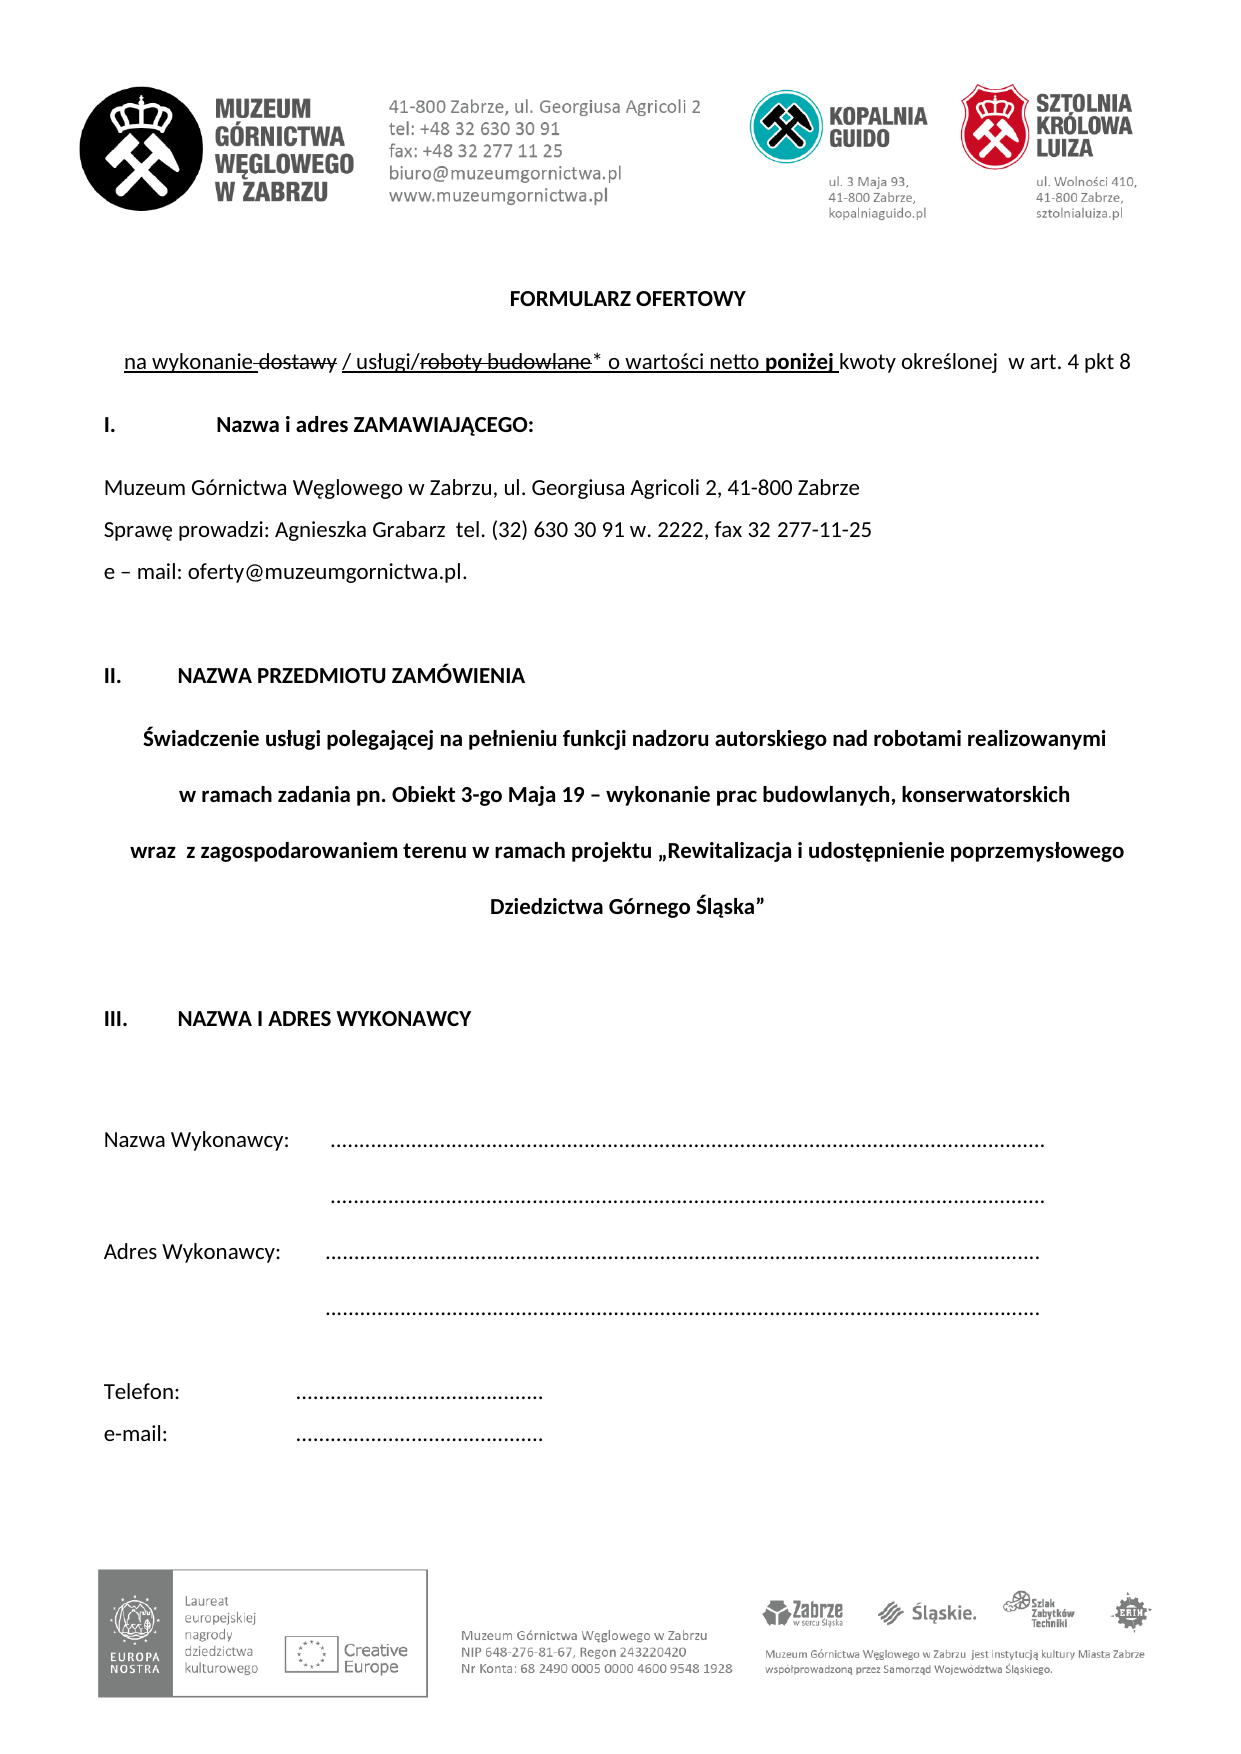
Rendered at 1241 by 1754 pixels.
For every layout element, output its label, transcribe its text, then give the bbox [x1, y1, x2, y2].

text Telefon: ........................................... [103, 1377, 1152, 1405]
subtitle Nazwa i adres ZAMAWIAJĄCEGO: [103, 410, 1152, 438]
picture [0, 0, 1227, 245]
subtitle II. NAZWA PRZEDMIOTU ZAMÓWIENIA [103, 662, 1152, 689]
text e-mail: ........................................... [103, 1419, 1152, 1447]
subtitle Sprawę prowadzi: Agnieszka Grabarz tel. (32) 630 30 91 w. 2222, fax 32 277-11-25 [103, 515, 1152, 543]
subtitle e – mail: oferty@muzeumgornictwa.pl. [103, 557, 1152, 585]
subtitle Muzeum Górnictwa Węglowego w Zabrzu, ul. Georgiusa Agricoli 2, 41-800 Zabrze [103, 473, 1152, 501]
text ............................................................................................................................ [103, 1293, 1152, 1321]
subtitle III. NAZWA I ADRES WYKONAWCY [103, 1004, 1152, 1033]
text Adres Wykonawcy: ............................................................................................................................ [103, 1237, 1152, 1265]
text na wykonanie dostawy / usługi/roboty budowlane* o wartości netto poniżej kwoty określonej w art. 4 pkt 8 [103, 347, 1152, 375]
subtitle FORMULARZ OFERTOWY [103, 284, 1152, 312]
picture [2, 1545, 1241, 1754]
text Świadczenie usługi polegającej na pełnieniu funkcji nadzoru autorskiego nad robotami realizowanymi w ramach zadania pn. Obiekt 3-go Maja 19 – wykonanie prac budowlanych, konserwatorskich wraz z zagospodarowaniem terenu w ramach projektu „Rewitalizacja i udostępnienie poprzemysłowego Dziedzictwa Górnego Śląska” [103, 724, 1152, 921]
text Nazwa Wykonawcy: ............................................................................................................................ ............................................................................................................................ [103, 1125, 1152, 1209]
